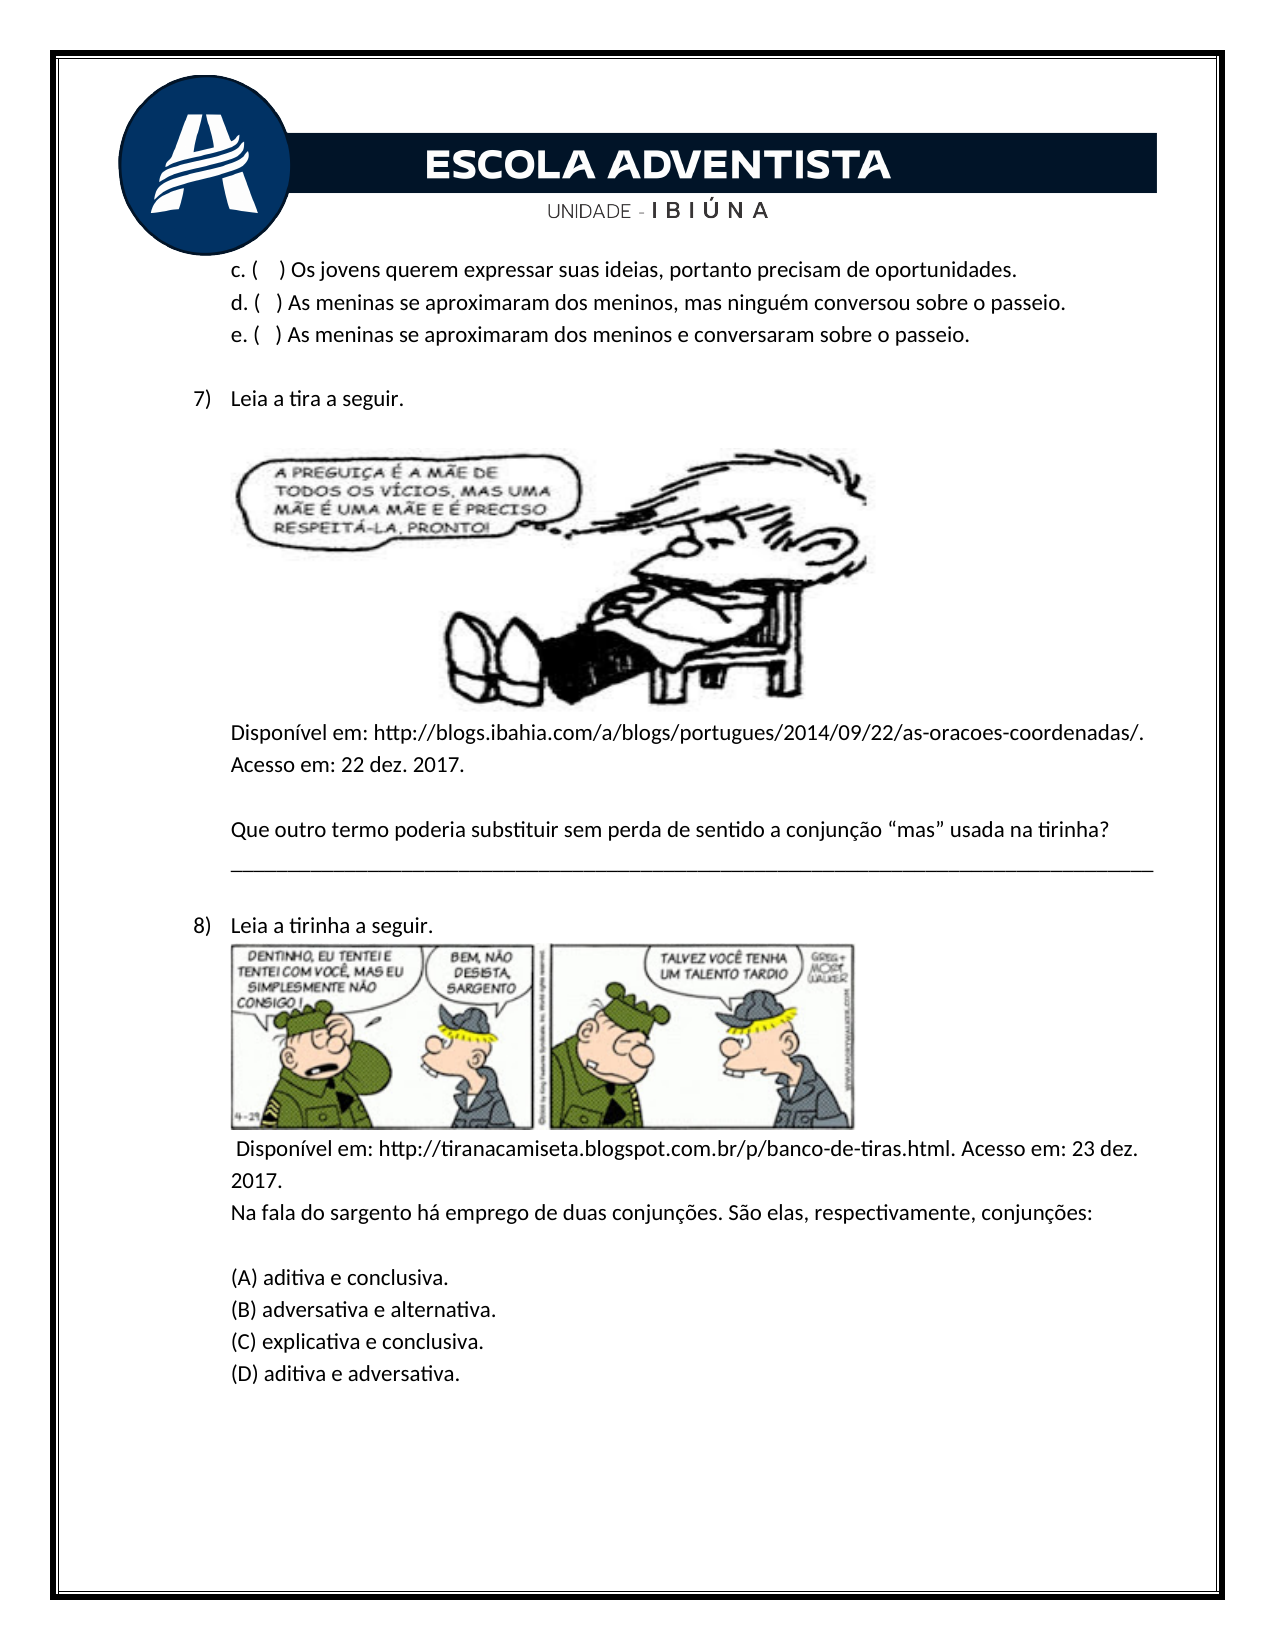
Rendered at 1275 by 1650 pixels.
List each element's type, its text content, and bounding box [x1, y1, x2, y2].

list (D) aditiva e adversativa. [231, 1359, 1157, 1387]
list _________________________________________________________________________________ [231, 847, 1157, 875]
list Disponível em: http://tiranacamiseta.blogspot.com.br/p/banco-de-tiras.html. Acesso em: 23 dez. 2017. [231, 1134, 1157, 1194]
list d. ( ) As meninas se aproximaram dos meninos, mas ninguém conversou sobre o passeio. [231, 288, 1157, 316]
list Leia a tirinha a seguir. [193, 912, 1157, 939]
picture [230, 943, 856, 1130]
list (B) adversativa e alternativa. [231, 1295, 1157, 1323]
list c. ( ) Os jovens querem expressar suas ideias, portanto precisam de oportunidades. [231, 256, 1157, 283]
picture [230, 448, 878, 715]
list Na fala do sargento há emprego de duas conjunções. São elas, respectivamente, conjunções: [231, 1198, 1157, 1226]
list Disponível em: http://blogs.ibahia.com/a/blogs/portugues/2014/09/22/as-oracoes-coordenadas/. Acesso em: 22 dez. 2017. [231, 718, 1157, 779]
list Leia a tira a seguir. [193, 384, 1157, 412]
list (C) explicativa e conclusiva. [231, 1327, 1157, 1355]
list (A) aditiva e conclusiva. [231, 1263, 1157, 1291]
list e. ( ) As meninas se aproximaram dos meninos e conversaram sobre o passeio. [231, 320, 1157, 348]
picture [118, 75, 1157, 256]
list Que outro termo poderia substituir sem perda de sentido a conjunção “mas” usada na tirinha? [231, 815, 1157, 843]
